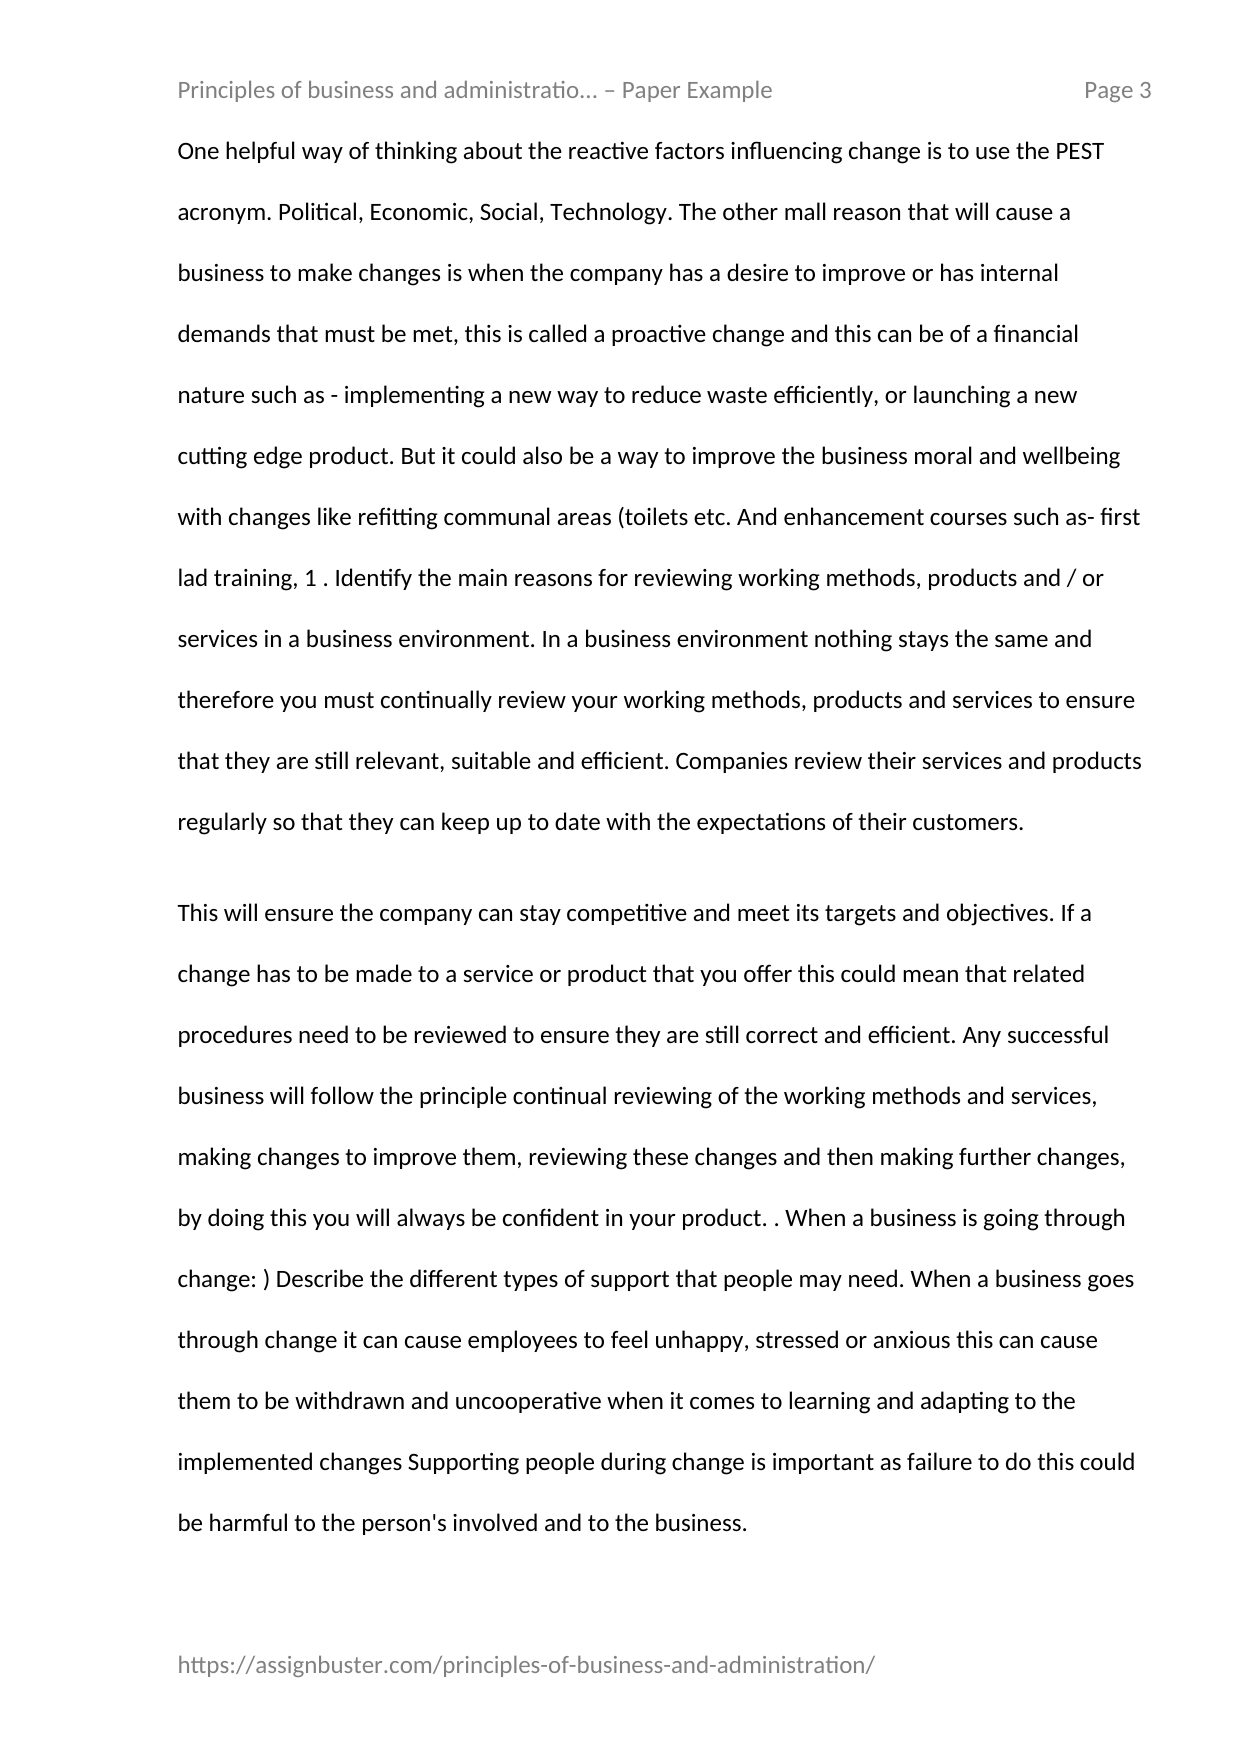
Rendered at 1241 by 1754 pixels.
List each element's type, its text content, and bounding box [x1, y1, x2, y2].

text This will ensure the company can stay competitive and meet its targets and objectives. If a change has to be made to a service or product that you offer this could mean that related procedures need to be reviewed to ensure they are still correct and efficient. Any successful business will follow the principle continual reviewing of the working methods and services, making changes to improve them, reviewing these changes and then making further changes, by doing this you will always be confident in your product. . When a business is going through change: ) Describe the different types of support that people may need. When a business goes through change it can cause employees to feel unhappy, stressed or anxious this can cause them to be withdrawn and uncooperative when it comes to learning and adapting to the implemented changes Supporting people during change is important as failure to do this could be harmful to the person's involved and to the business. [177, 897, 1152, 1538]
text One helpful way of thinking about the reactive factors influencing change is to use the PEST acronym. Political, Economic, Social, Technology. The other mall reason that will cause a business to make changes is when the company has a desire to improve or has internal demands that must be met, this is called a proactive change and this can be of a financial nature such as - implementing a new way to reduce waste efficiently, or launching a new cutting edge product. But it could also be a way to improve the business moral and wellbeing with changes like refitting communal areas (toilets etc. And enhancement courses such as- first lad training, 1 . Identify the main reasons for reviewing working methods, products and / or services in a business environment. In a business environment nothing stays the same and therefore you must continually review your working methods, products and services to ensure that they are still relevant, suitable and efficient. Companies review their services and products regularly so that they can keep up to date with the expectations of their customers. [177, 135, 1152, 837]
